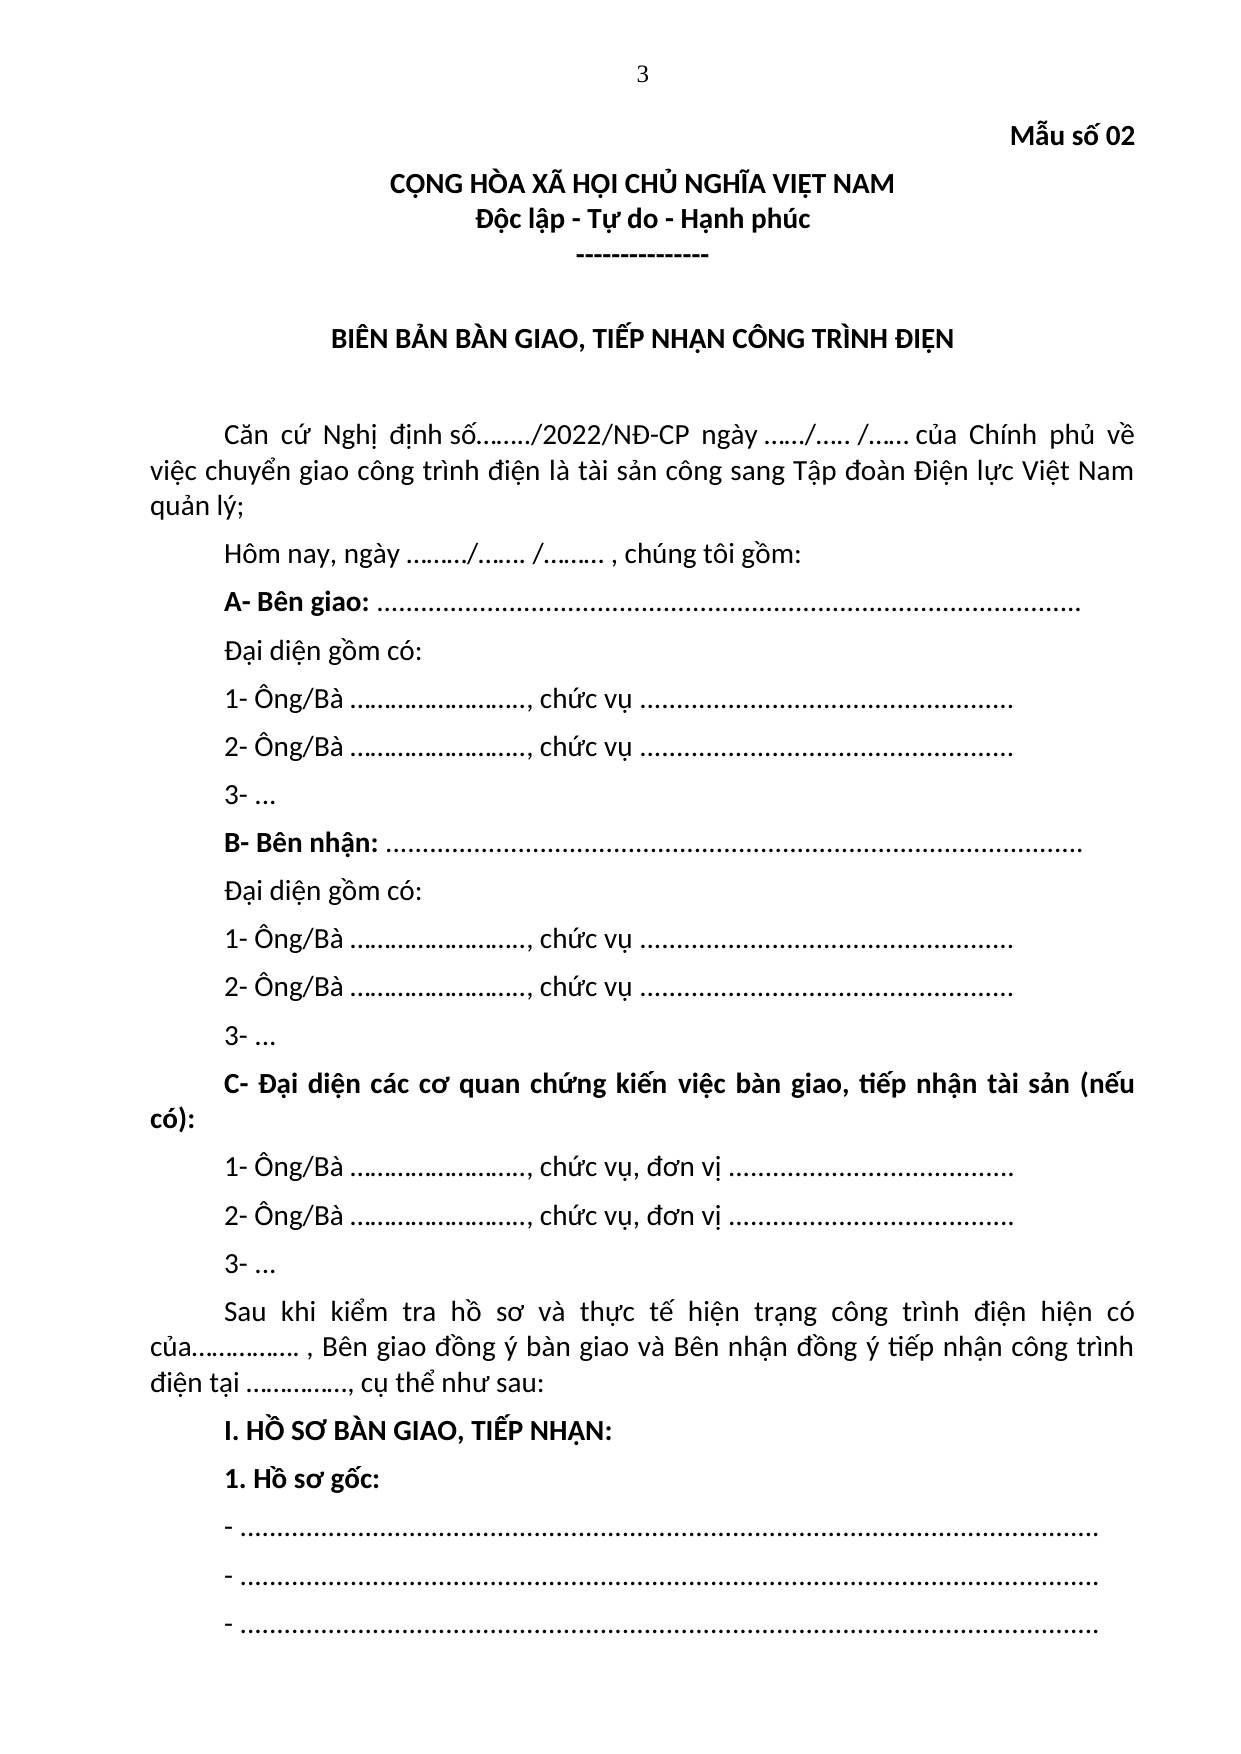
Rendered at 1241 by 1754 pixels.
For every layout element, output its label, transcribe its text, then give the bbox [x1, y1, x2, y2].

text 3- ... [150, 1245, 1135, 1280]
text 1. Hồ sơ gốc: [150, 1460, 1135, 1496]
text I. HỒ SƠ BÀN GIAO, TIẾP NHẬN: [150, 1412, 1135, 1448]
text Căn cứ Nghị định số……../2022/NĐ-CP ngày ……/….. /…… của Chính phủ về việc chuyển giao công trình điện là tài sản công sang Tập đoàn Điện lực Việt Nam quản lý; [150, 416, 1135, 523]
text 3- ... [150, 1017, 1135, 1052]
text - ..................................................................................................................... [150, 1508, 1135, 1544]
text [150, 1557, 1135, 1592]
text 1- Ông/Bà …………………….., chức vụ, đơn vị ....................................... [150, 1148, 1135, 1184]
text Hôm nay, ngày ………/……. /……… , chúng tôi gồm: [150, 535, 1135, 571]
text 2- Ông/Bà …………………….., chức vụ ................................................... [150, 728, 1135, 763]
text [150, 1605, 1135, 1640]
text 2- Ông/Bà …………………….., chức vụ ................................................... [150, 968, 1135, 1004]
text B- Bên nhận: ............................................................................................... [150, 824, 1135, 860]
text BIÊN BẢN BÀN GIAO, TIẾP NHẬN CÔNG TRÌNH ĐIỆN [150, 320, 1135, 355]
text Mẫu số 02 [150, 117, 1135, 152]
text 3- ... [150, 776, 1135, 812]
text 1- Ông/Bà …………………….., chức vụ ................................................... [150, 680, 1135, 715]
text Sau khi kiểm tra hồ sơ và thực tế hiện trạng công trình điện hiện có của……………. , Bên giao đồng ý bàn giao và Bên nhận đồng ý tiếp nhận công trình điện tại ……………, cụ thể như sau: [150, 1293, 1135, 1400]
text A- Bên giao: ................................................................................................ [150, 583, 1135, 619]
text 2- Ông/Bà …………………….., chức vụ, đơn vị ....................................... [150, 1197, 1135, 1232]
text C- Đại diện các cơ quan chứng kiến việc bàn giao, tiếp nhận tài sản (nếu có): [150, 1065, 1135, 1136]
text Đại diện gồm có: [150, 872, 1135, 908]
text Đại diện gồm có: [150, 632, 1135, 667]
text CỘNG HÒA XÃ HỘI CHỦ NGHĨA VIỆT NAM Độc lập - Tự do - Hạnh phúc --------------- [150, 165, 1135, 272]
text 1- Ông/Bà …………………….., chức vụ ................................................... [150, 920, 1135, 956]
